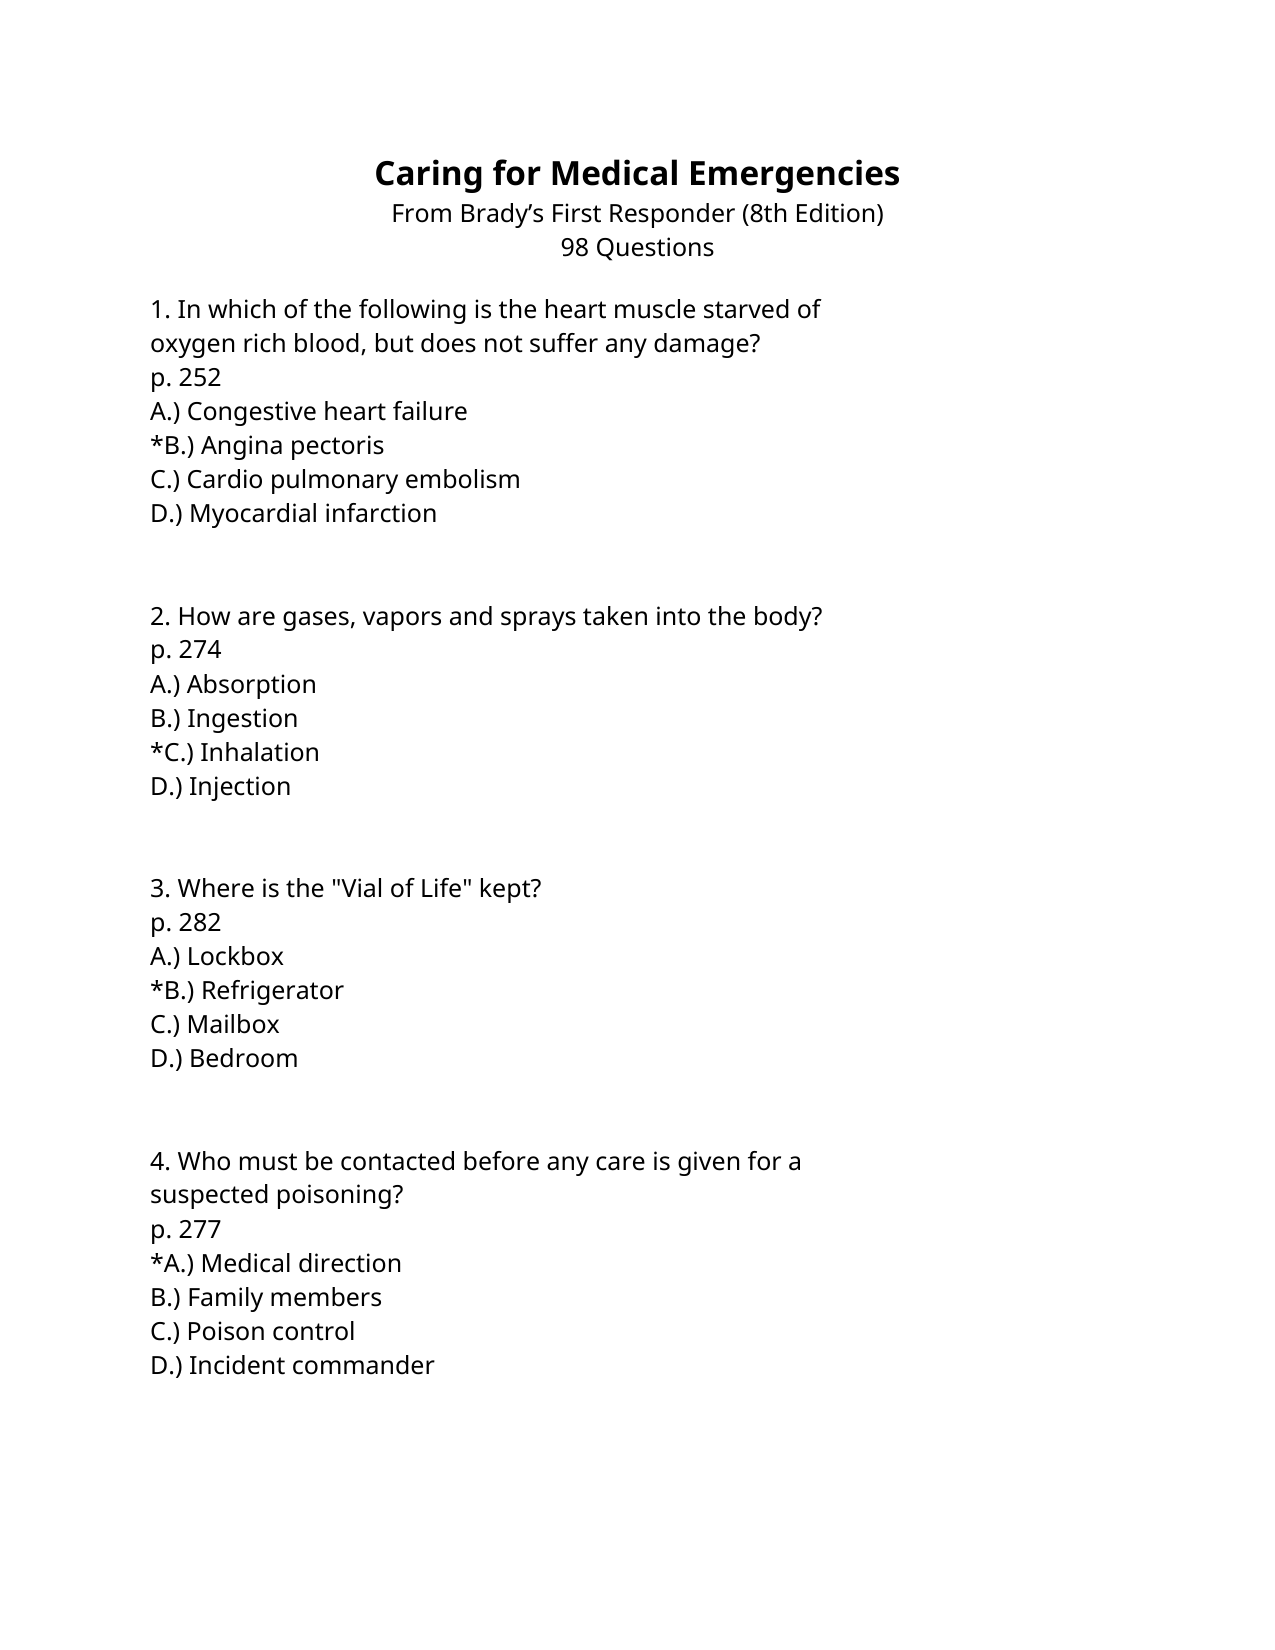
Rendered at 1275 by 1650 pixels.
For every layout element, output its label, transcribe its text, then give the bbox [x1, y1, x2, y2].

text A.) Absorption B.) Ingestion *C.) Inhalation D.) Injection [150, 666, 1125, 802]
text A.) Lockbox *B.) Refrigerator C.) Mailbox D.) Bedroom [150, 939, 1125, 1075]
text 3. Where is the "Vial of Life" kept? p. 282 [150, 802, 1125, 939]
text 1. In which of the following is the heart muscle starved of oxygen rich blood, but does not suffer any damage? p. 252 [150, 292, 1125, 394]
text *A.) Medical direction B.) Family members C.) Poison control D.) Incident commander [150, 1245, 1125, 1382]
text From Brady’s First Responder (8th Edition) [150, 195, 1125, 229]
text 98 Questions [150, 229, 1125, 263]
text 2. How are gases, vapors and sprays taken into the body? p. 274 [150, 530, 1125, 666]
text Caring for Medical Emergencies [150, 150, 1125, 195]
text 4. Who must be contacted before any care is given for a suspected poisoning? p. 277 [150, 1075, 1125, 1245]
text A.) Congestive heart failure *B.) Angina pectoris C.) Cardio pulmonary embolism D.) Myocardial infarction [150, 394, 1125, 530]
